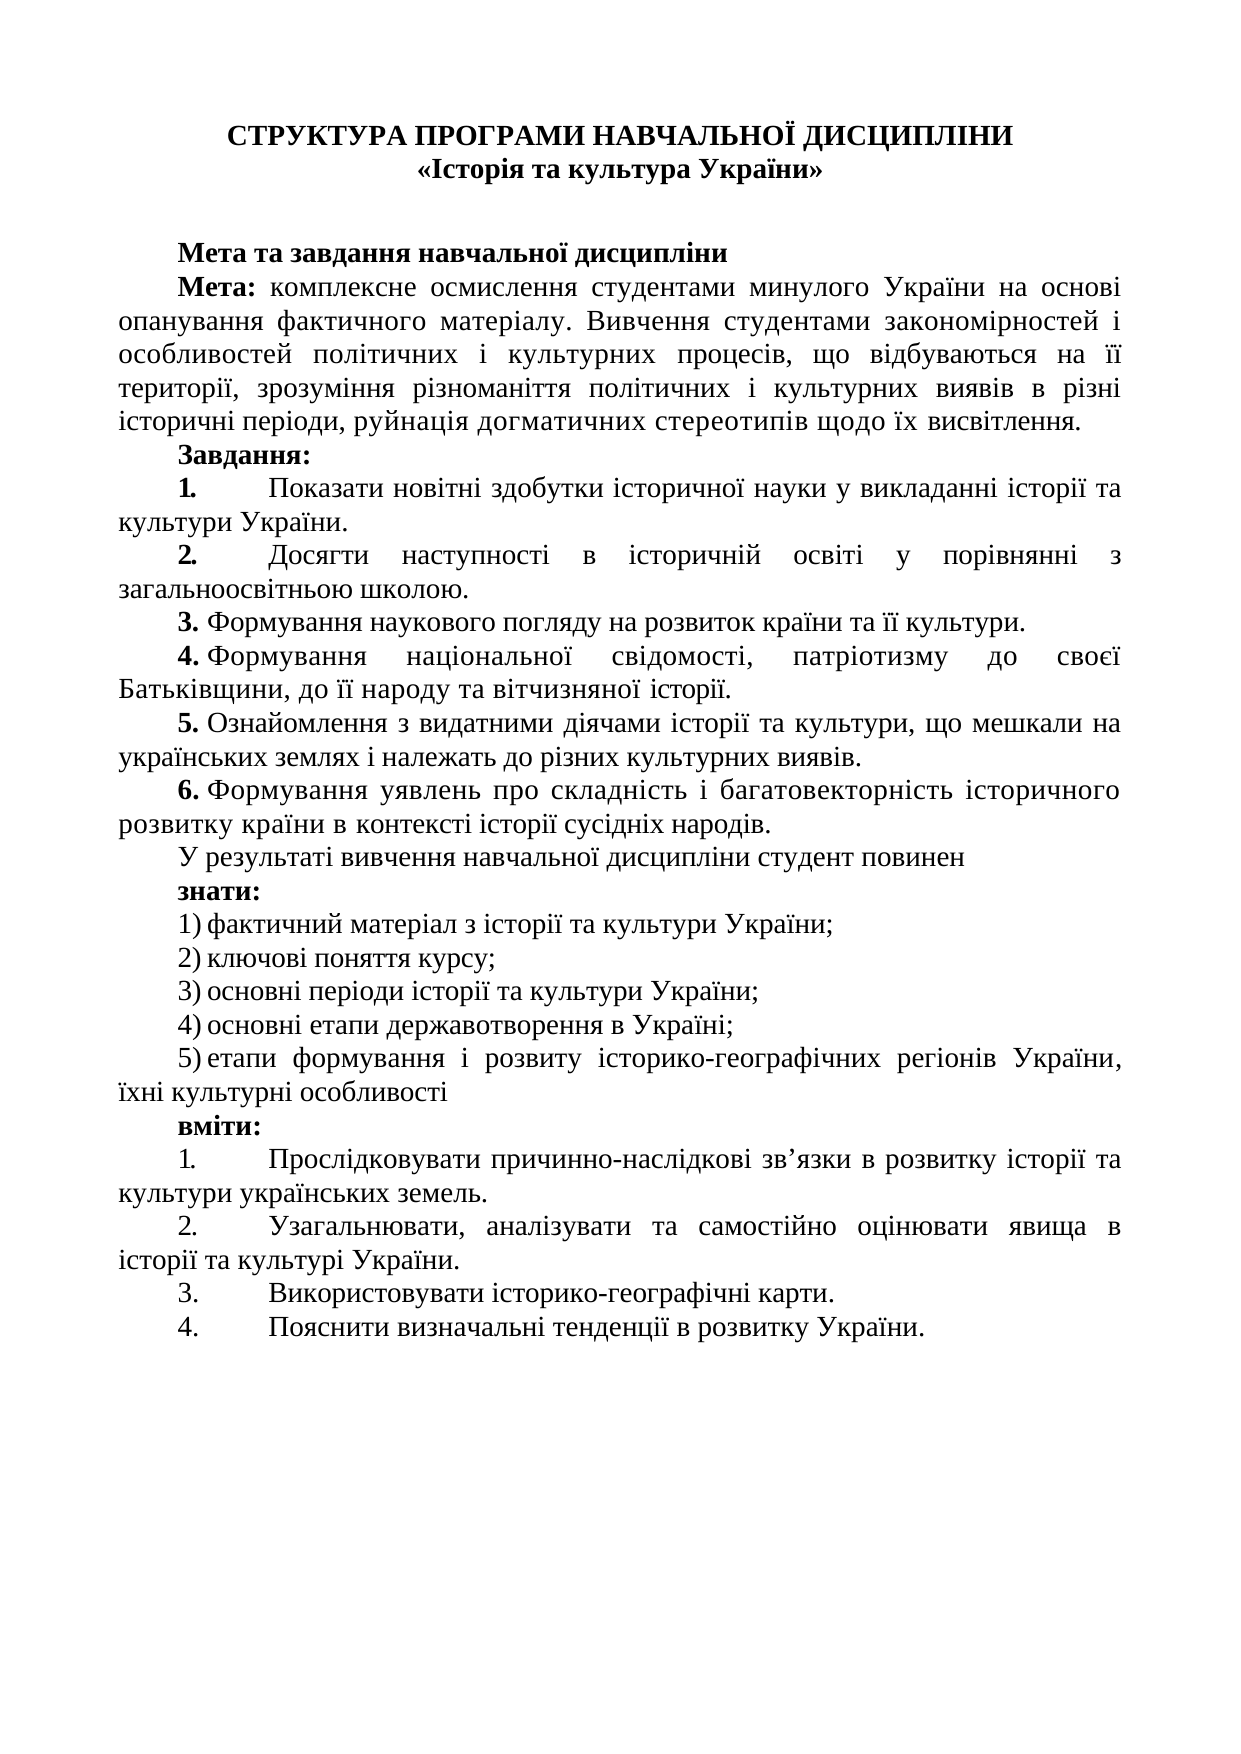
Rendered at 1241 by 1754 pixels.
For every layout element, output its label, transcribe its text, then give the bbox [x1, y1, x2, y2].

text 2) ключові поняття курсу; [118, 940, 1122, 973]
text 5. Ознайомлення з видатними діячами історії та культури, що мешкали на українських землях і належать до різних культурних виявів. [118, 705, 1122, 772]
text 1) фактичний матеріал з історії та культури України; [118, 906, 1122, 940]
text «Історія та культура України» [118, 152, 1122, 185]
text 3) основні періоди історії та культури України; [118, 973, 1122, 1007]
text Завдання: [118, 437, 1122, 470]
text 5) етапи формування і розвиту історико-географічних регіонів України, їхні культурні особливості [118, 1041, 1122, 1108]
text У результаті вивчення навчальної дисципліни студент повинен [118, 839, 1122, 873]
text СТРУКТУРА ПРОГРАМИ НАВЧАЛЬНОЇ ДИСЦИПЛІНИ [118, 118, 1122, 152]
list Показати новітні здобутки історичної науки у викладанні історії та культури України. [118, 470, 1122, 537]
text 6. Формування уявлень про складність і багатовекторність історичного розвитку країни в контексті історії сусідніх народів. [118, 772, 1122, 839]
text Мета та завдання навчальної дисципліни [177, 236, 1122, 269]
text 4) основні етапи державотворення в Україні; [118, 1007, 1122, 1041]
text 3. Формування наукового погляду на розвиток країни та її культури. [118, 604, 1122, 638]
text знати: [118, 873, 1122, 906]
list Узагальнювати, аналізувати та самостійно оцінювати явища в історії та культурі України. [118, 1208, 1122, 1275]
text Мета: комплексне осмислення студентами минулого України на основі опанування фактичного матеріалу. Вивчення студентами закономірностей і особливостей політичних і культурних процесів, що відбуваються на її території, зрозуміння різноманіття політичних і культурних виявів в різні історичні періоди, руйнація догматичних стереотипів щодо їх висвітлення. [118, 269, 1122, 437]
list Досягти наступності в історичній освіті у порівнянні з загальноосвітньою школою. [118, 537, 1122, 604]
text 4. Формування національної свідомості, патріотизму до своєї Батьківщини, до її народу та вітчизняної історії. [118, 638, 1122, 705]
text вміти: [118, 1108, 1122, 1141]
list Прослідковувати причинно-наслідкові зв’язки в розвитку історії та культури українських земель. [118, 1141, 1122, 1208]
list Використовувати історико-географічні карти. [118, 1275, 1122, 1309]
list Пояснити визначальні тенденції в розвитку України. [118, 1309, 1122, 1342]
